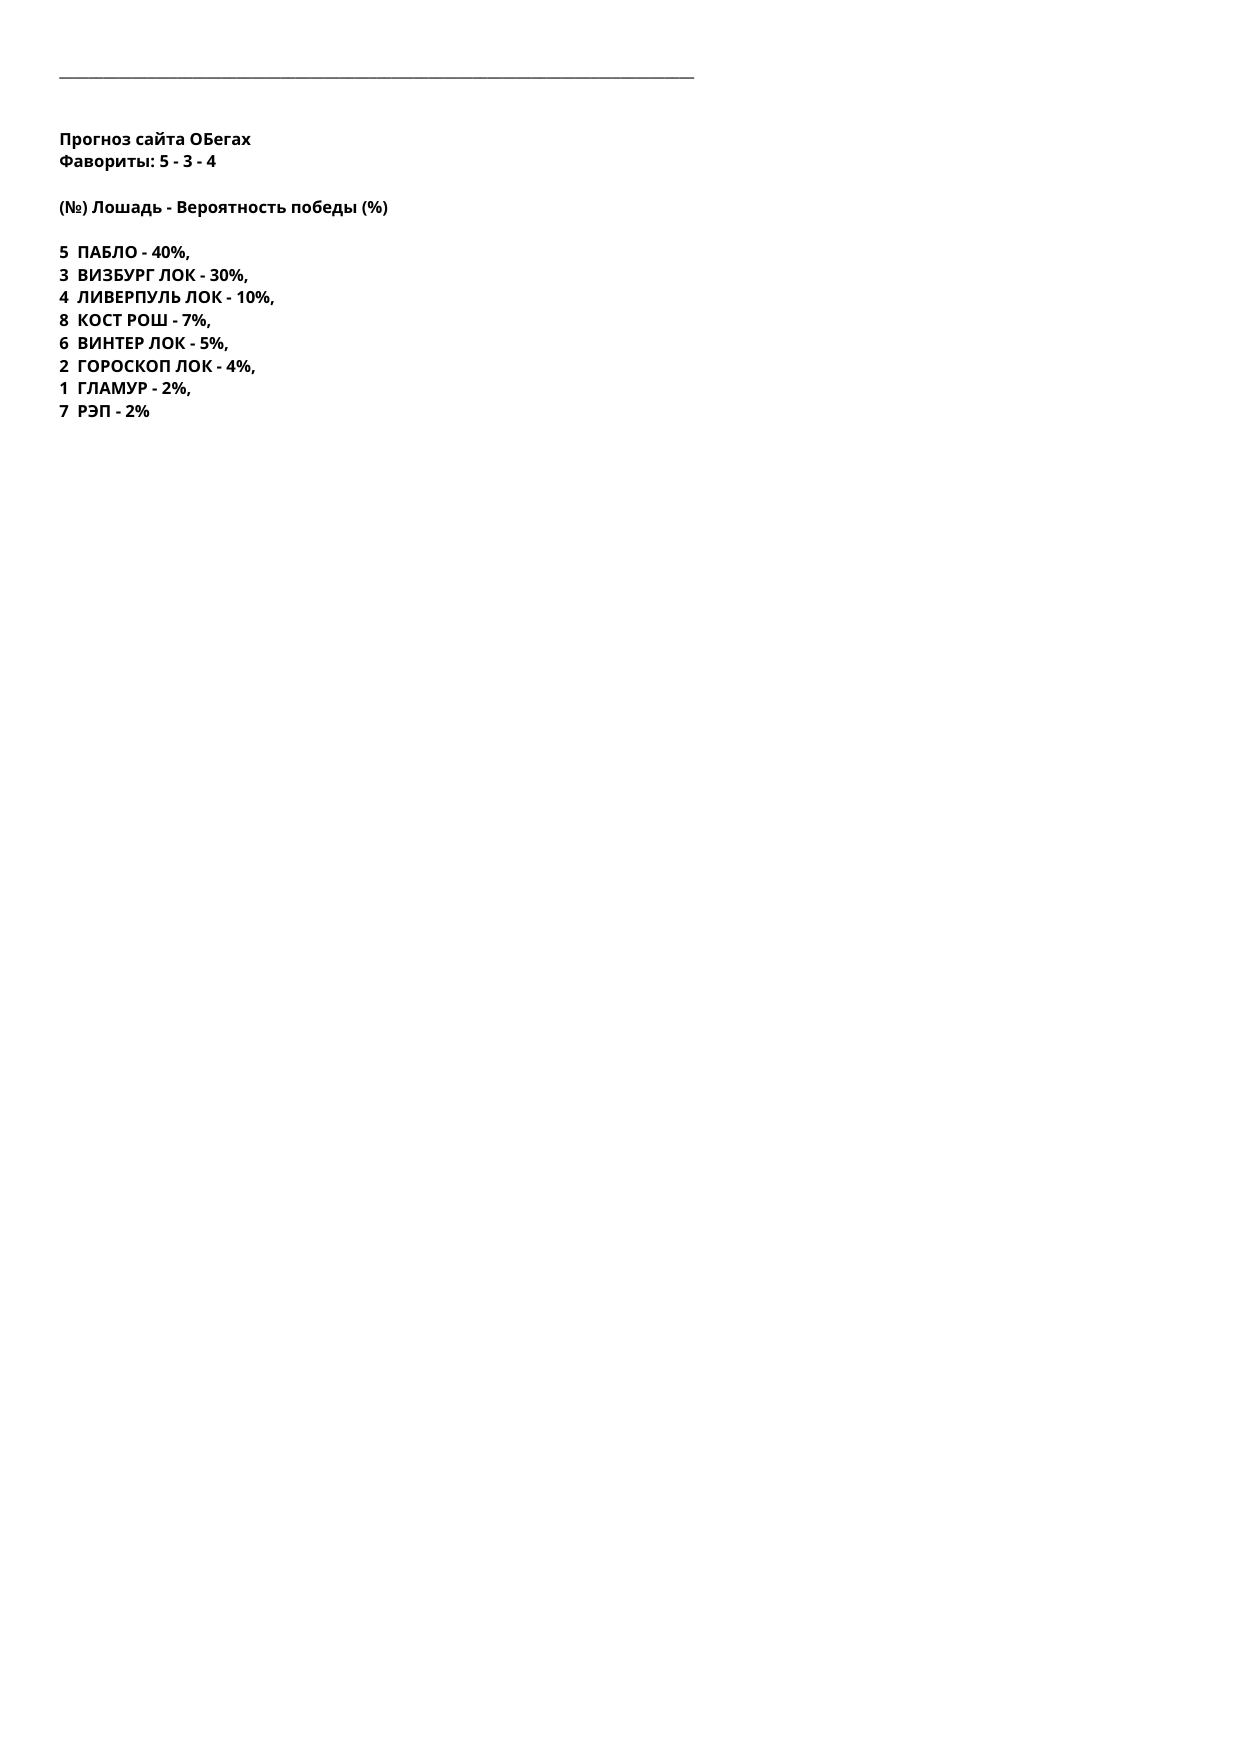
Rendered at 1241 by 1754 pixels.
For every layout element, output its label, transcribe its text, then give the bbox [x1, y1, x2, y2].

text Фавориты: 5 - 3 - 4 [59, 150, 1181, 173]
text 7 РЭП - 2% [59, 400, 1181, 422]
text 3 ВИЗБУРГ ЛОК - 30%, [59, 263, 1181, 286]
text 6 ВИНТЕР ЛОК - 5%, [59, 332, 1181, 354]
text 4 ЛИВЕРПУЛЬ ЛОК - 10%, [59, 286, 1181, 309]
text (№) Лошадь - Вероятность победы (%) [59, 195, 1181, 218]
text 5 ПАБЛО - 40%, [59, 241, 1181, 263]
text 2 ГОРОСКОП ЛОК - 4%, [59, 354, 1181, 377]
text 8 КОСТ РОШ - 7%, [59, 309, 1181, 332]
text ______________________________________________________________________________________ [59, 59, 1181, 82]
text Прогноз сайта ОБегах [59, 127, 1181, 150]
text 1 ГЛАМУР - 2%, [59, 377, 1181, 400]
